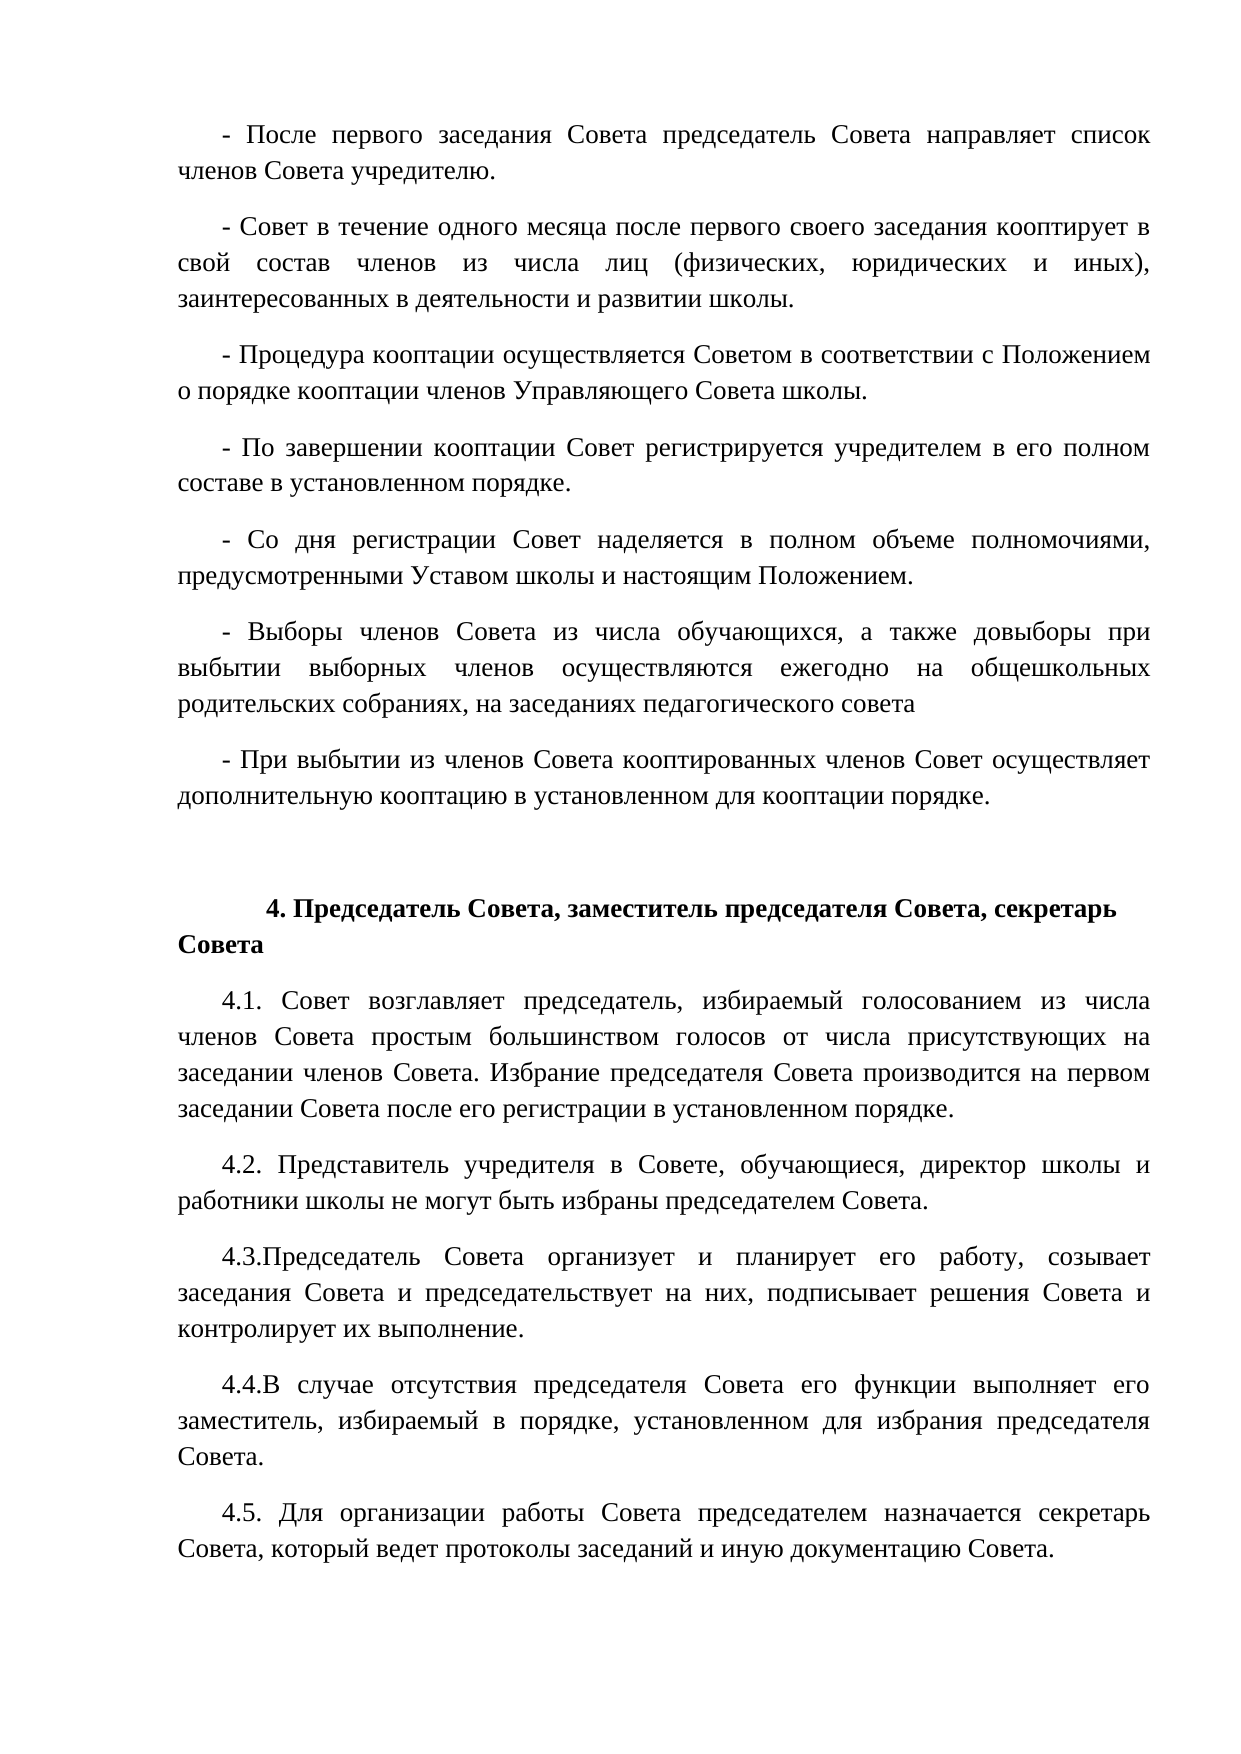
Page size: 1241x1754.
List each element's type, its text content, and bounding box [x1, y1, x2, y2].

text - Со дня регистрации Совет наделяется в полном объеме полномочиями, предусмотренными Уставом школы и настоящим Положением. [177, 523, 1152, 590]
text 4. Председатель Совета, заместитель председателя Совета, секретарь Совета [177, 892, 1152, 959]
text - После первого заседания Совета председатель Совета направляет список членов Совета учредителю. [177, 118, 1152, 185]
text - Совет в течение одного месяца после первого своего заседания кооптирует в свой состав членов из числа лиц (физических, юридических и иных), заинтересованных в деятельности и развитии школы. [177, 210, 1152, 313]
text 4.4.В случае отсутствия председателя Совета его функции выполняет его заместитель, избираемый в порядке, установленном для избрания председателя Совета. [177, 1368, 1152, 1471]
text 4.3.Председатель Совета организует и планирует его работу, созывает заседания Совета и председательствует на них, подписывает решения Совета и контролирует их выполнение. [177, 1241, 1152, 1343]
text - Выборы членов Совета из числа обучающихся, а также довыборы при выбытии выборных членов осуществляются ежегодно на общешкольных родительских собраниях, на заседаниях педагогического совета [177, 615, 1152, 718]
text - При выбытии из членов Совета кооптированных членов Совет осуществляет дополнительную кооптацию в установленном для кооптации порядке. [177, 743, 1152, 810]
text - По завершении кооптации Совет регистрируется учредителем в его полном составе в установленном порядке. [177, 431, 1152, 498]
text 4.5. Для организации работы Совета председателем назначается секретарь Совета, который ведет протоколы заседаний и иную документацию Совета. [177, 1497, 1152, 1563]
text 4.2. Представитель учредителя в Совете, обучающиеся, директор школы и работники школы не могут быть избраны председателем Совета. [177, 1148, 1152, 1215]
text 4.1. Совет возглавляет председатель, избираемый голосованием из числа членов Совета простым большинством голосов от числа присутствующих на заседании членов Совета. Избрание председателя Совета производится на первом заседании Совета после его регистрации в установленном порядке. [177, 984, 1152, 1123]
text - Процедура кооптации осуществляется Советом в соответствии с Положением о порядке кооптации членов Управляющего Совета школы. [177, 338, 1152, 405]
